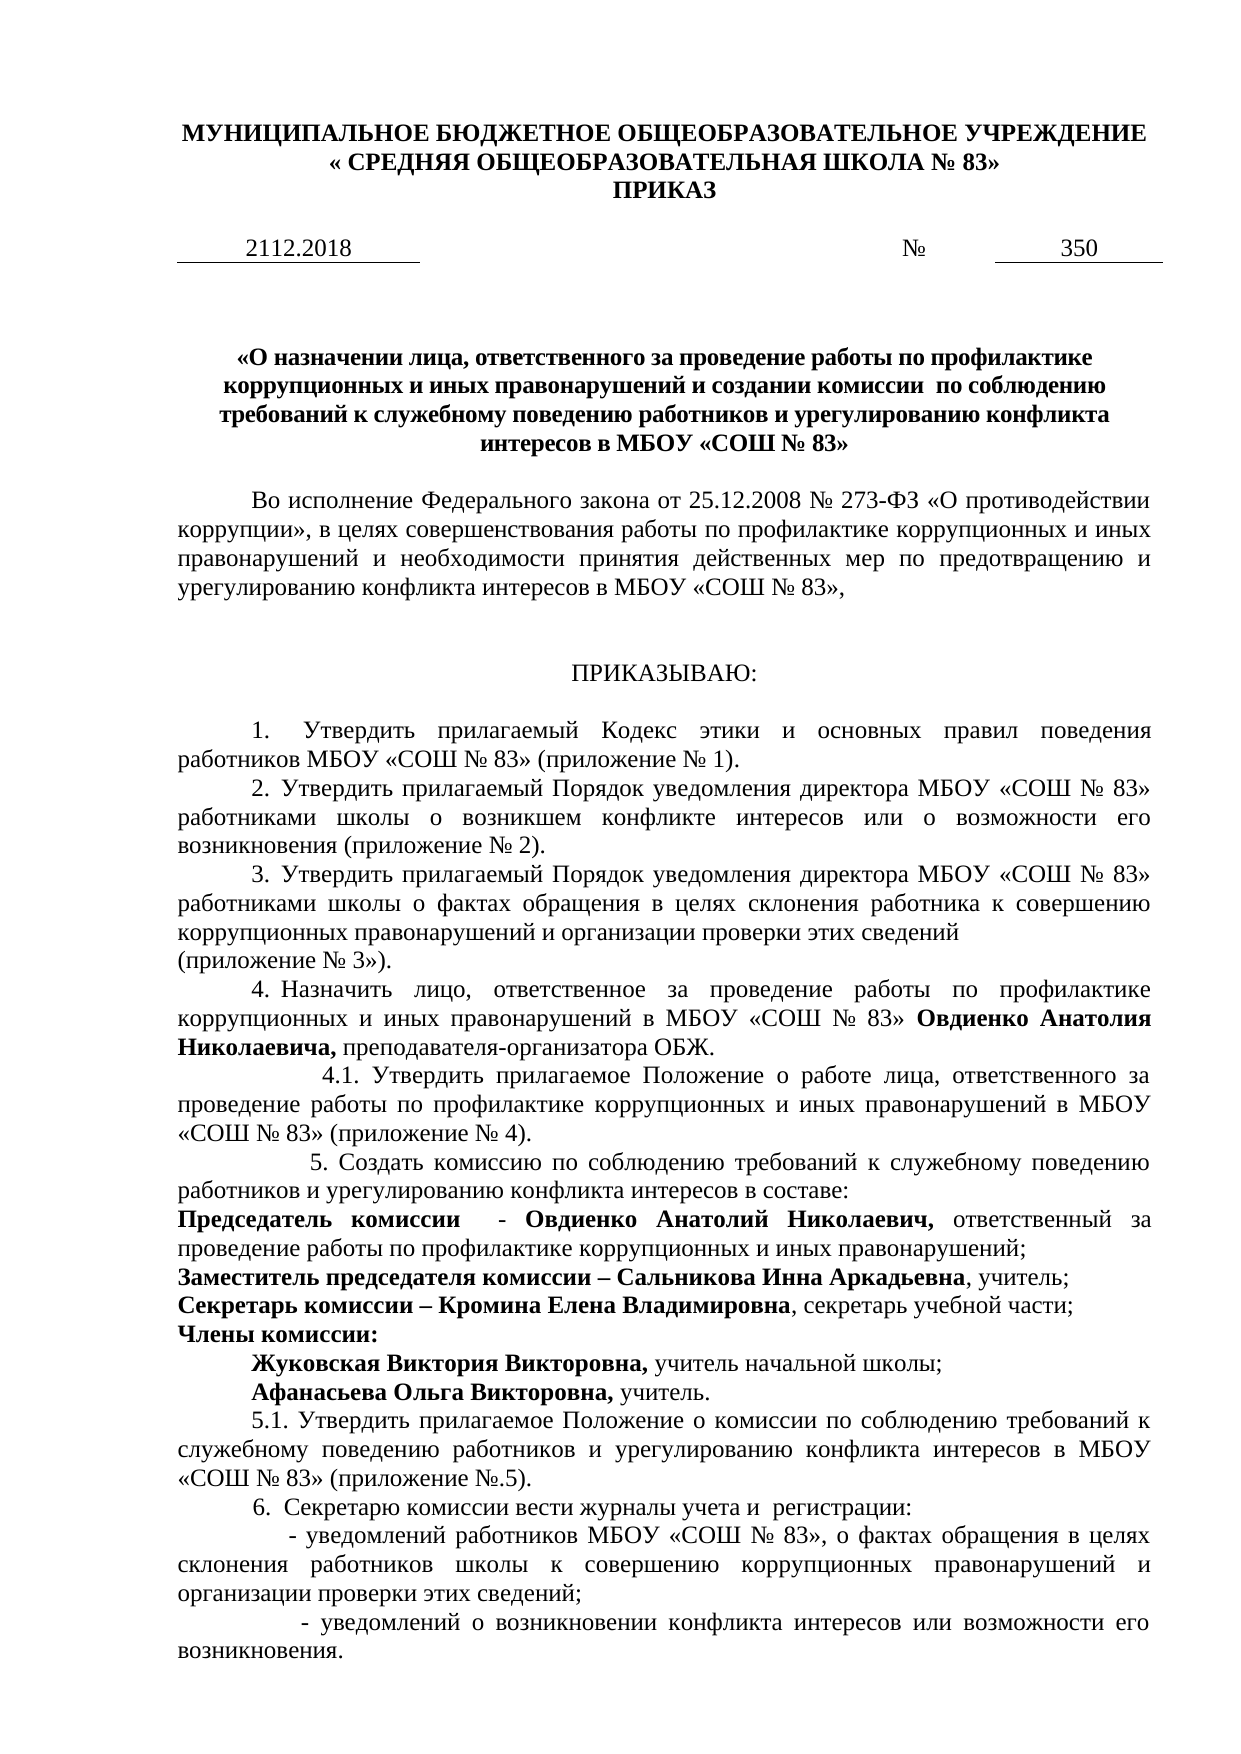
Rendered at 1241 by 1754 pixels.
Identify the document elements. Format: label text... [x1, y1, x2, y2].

text (приложение № 3»). [177, 945, 1152, 974]
text Жуковская Виктория Викторовна, учитель начальной школы; [177, 1348, 1152, 1377]
text - уведомлений о возникновении конфликта интересов или возможности его возникновения. [177, 1607, 1152, 1664]
text - уведомлений работников МБОУ «СОШ № 83», о фактах обращения в целях склонения работников школы к совершению коррупционных правонарушений и организации проверки этих сведений; [177, 1520, 1152, 1607]
text «О назначении лица, ответственного за проведение работы по профилактике коррупционных и иных правонарушений и создании комиссии по соблюдению требований к служебному поведению работников и урегулированию конфликта интересов в МБОУ «СОШ № 83» [177, 342, 1152, 457]
text Члены комиссии: [177, 1319, 1152, 1348]
table_header № [420, 233, 995, 262]
list Утвердить прилагаемый Порядок уведомления директора МБОУ «СОШ № 83» работниками школы о возникшем конфликте интересов или о возможности его возникновения (приложение № 2). [177, 773, 1152, 859]
text 6. Секретарю комиссии вести журналы учета и регистрации: [177, 1492, 1152, 1520]
list Утвердить прилагаемый Порядок уведомления директора МБОУ «СОШ № 83» работниками школы о фактах обращения в целях склонения работника к совершению коррупционных правонарушений и организации проверки этих сведений [177, 859, 1152, 945]
text Секретарь комиссии – Кромина Елена Владимировна, секретарь учебной части; [177, 1290, 1152, 1319]
text Заместитель председателя комиссии – Сальникова Инна Аркадьевна, учитель; [177, 1262, 1152, 1290]
text ПРИКАЗЫВАЮ: [177, 658, 1152, 687]
text Председатель комиссии - Овдиенко Анатолий Николаевич, ответственный за проведение работы по профилактике коррупционных и иных правонарушений; [177, 1204, 1152, 1262]
text МУНИЦИПАЛЬНОЕ БЮДЖЕТНОЕ ОБЩЕОБРАЗОВАТЕЛЬНОЕ УЧРЕЖДЕНИЕ « СРЕДНЯЯ ОБЩЕОБРАЗОВАТЕЛЬНАЯ ШКОЛА № 83» [177, 118, 1152, 176]
text 5.1. Утвердить прилагаемое Положение о комиссии по соблюдению требований к служебному поведению работников и урегулированию конфликта интересов в МБОУ «СОШ № 83» (приложение №.5). [177, 1405, 1152, 1492]
text ПРИКАЗ [177, 176, 1152, 204]
text 5. Создать комиссию по соблюдению требований к служебному поведению работников и урегулированию конфликта интересов в составе: [177, 1147, 1152, 1204]
table_header 350 [995, 233, 1163, 262]
text Афанасьева Ольга Викторовна, учитель. [177, 1377, 1152, 1405]
text 4.1. Утвердить прилагаемое Положение о работе лица, ответственного за проведение работы по профилактике коррупционных и иных правонарушений в МБОУ «СОШ № 83» (приложение № 4). [177, 1060, 1152, 1147]
list Утвердить прилагаемый Кодекс этики и основных правил поведения работников МБОУ «СОШ № 83» (приложение № 1). [177, 715, 1152, 773]
table_header 2112.2018 [177, 233, 420, 262]
text Во исполнение Федерального закона от 25.12.2008 № 273-ФЗ «О противодействии коррупции», в целях совершенствования работы по профилактике коррупционных и иных правонарушений и необходимости принятия действенных мер по предотвращению и урегулированию конфликта интересов в МБОУ «СОШ № 83», [177, 485, 1152, 600]
list Назначить лицо, ответственное за проведение работы по профилактике коррупционных и иных правонарушений в МБОУ «СОШ № 83» Овдиенко Анатолия Николаевича, преподавателя-организатора ОБЖ. [177, 974, 1152, 1060]
